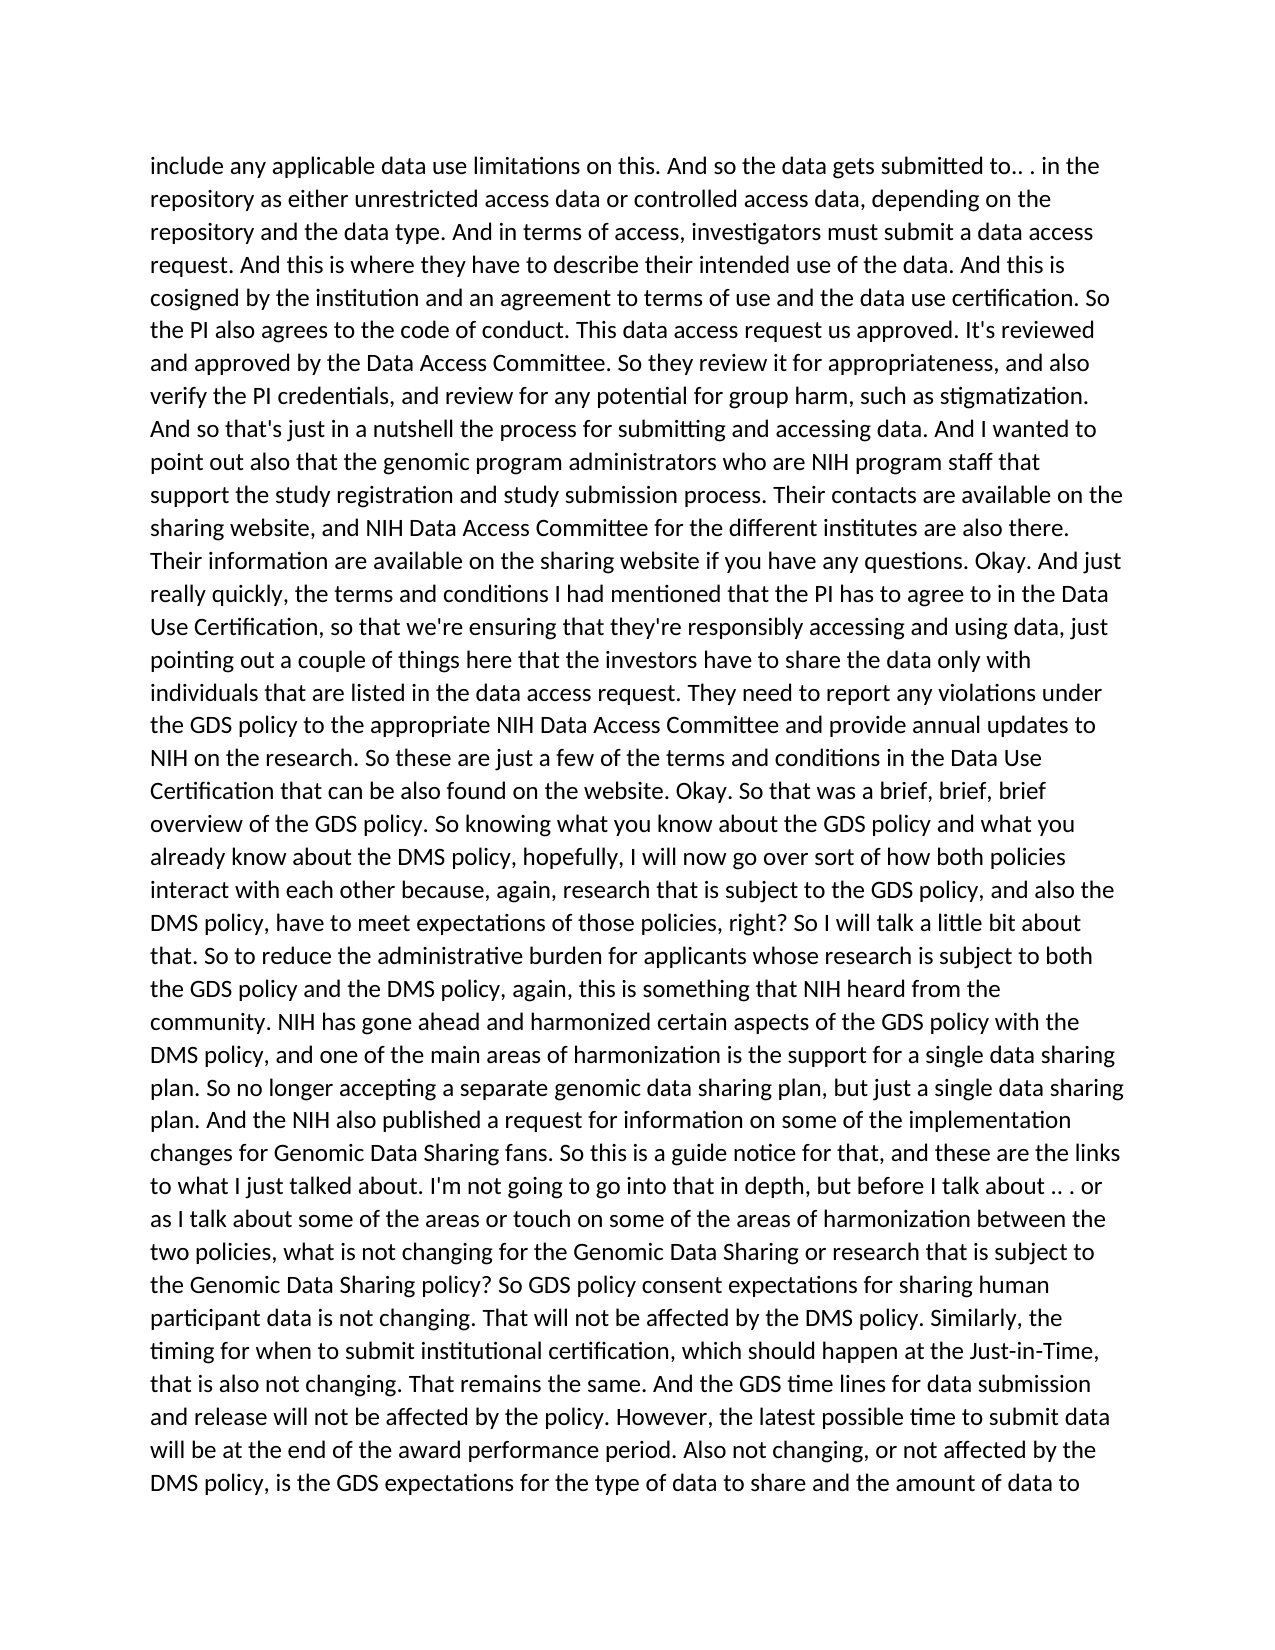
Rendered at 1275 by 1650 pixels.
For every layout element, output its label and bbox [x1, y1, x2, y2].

text [150, 150, 1125, 1497]
